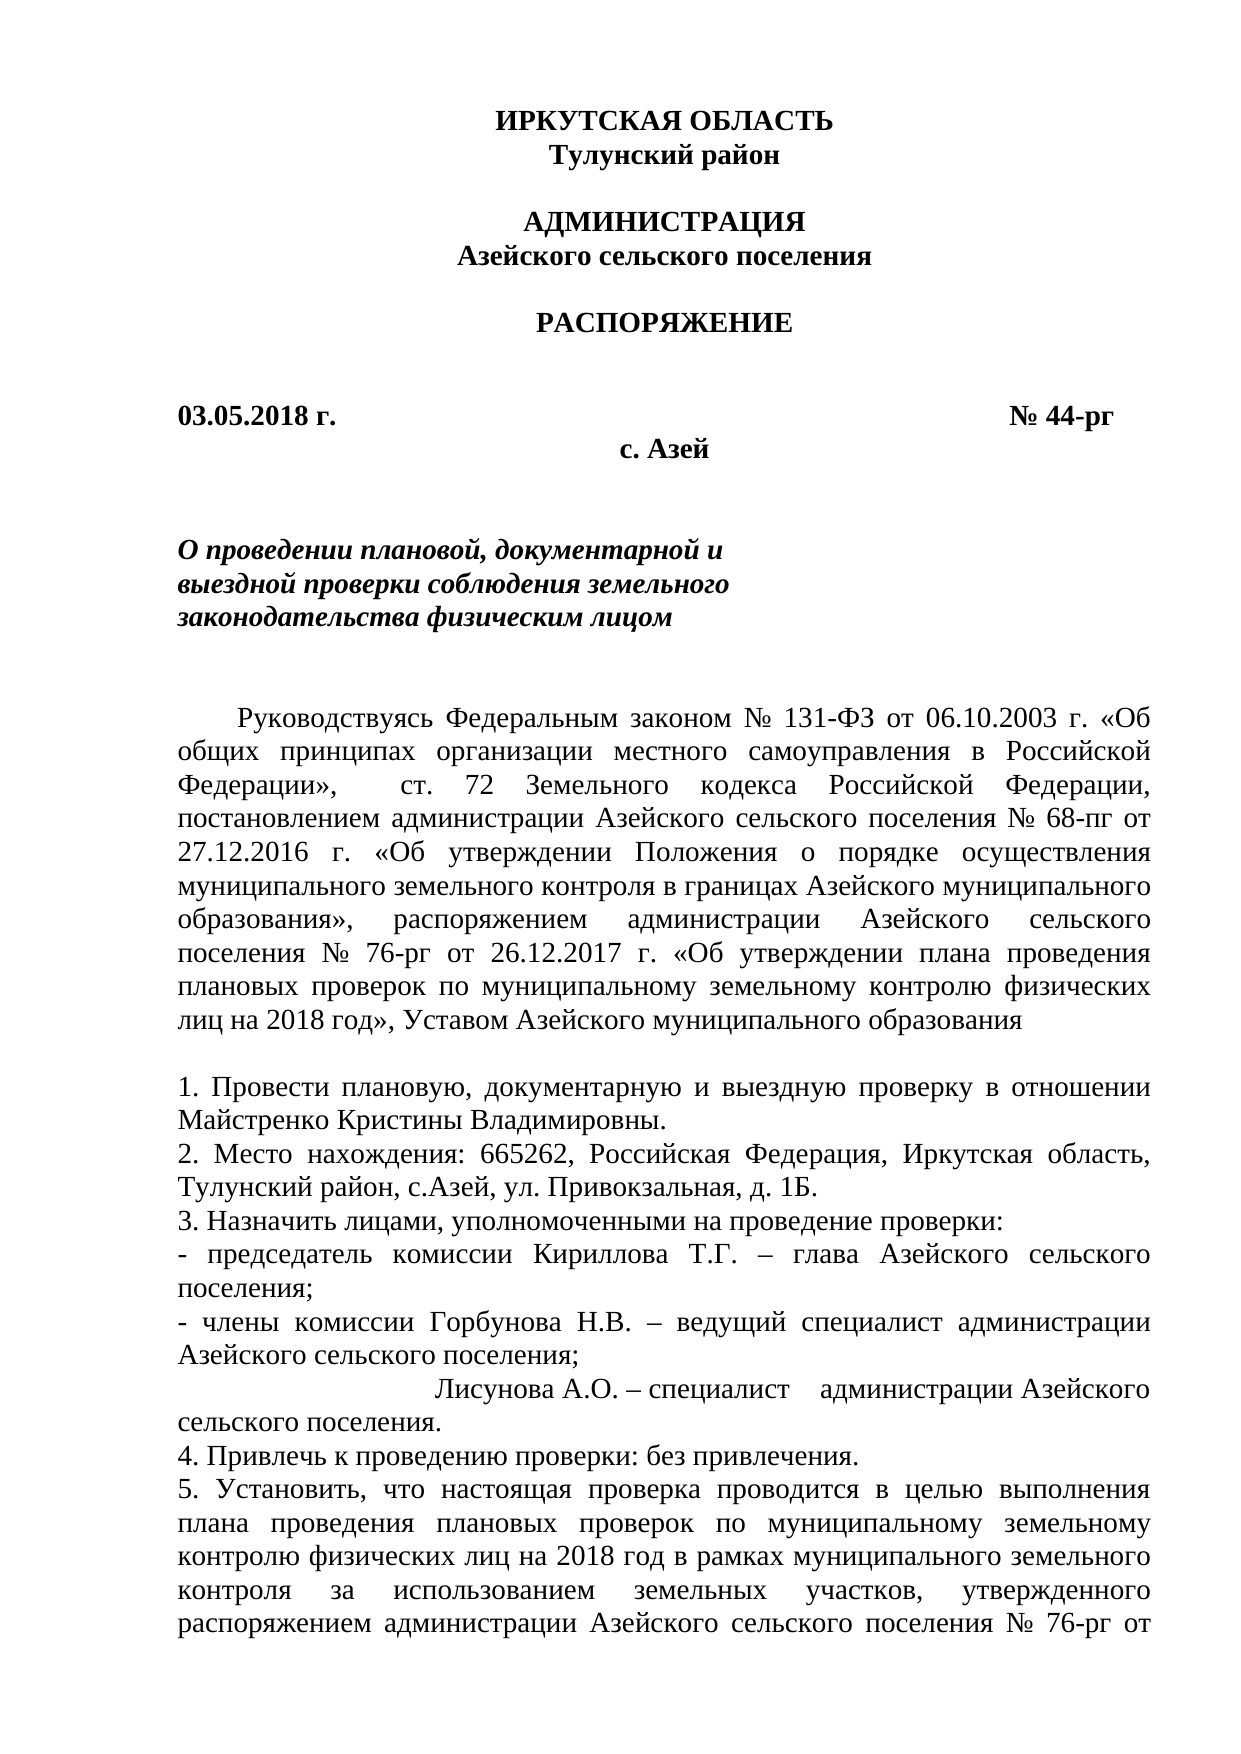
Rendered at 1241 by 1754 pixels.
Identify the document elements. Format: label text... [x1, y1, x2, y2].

text законодательства физическим лицом [177, 599, 1152, 633]
text Руководствуясь Федеральным законом № 131-ФЗ от 06.10.2003 г. «Об общих принципах организации местного самоуправления в Российской Федерации», ст. 72 Земельного кодекса Российской Федерации, постановлением администрации Азейского сельского поселения № 68-пг от 27.12.2016 г. «Об утверждении Положения о порядке осуществления муниципального земельного контроля в границах Азейского муниципального образования», распоряжением администрации Азейского сельского поселения № 76-рг от 26.12.2017 г. «Об утверждении плана проведения плановых проверок по муниципальному земельному контролю физических лиц на 2018 год», Уставом Азейского муниципального образования [177, 700, 1152, 1035]
text - члены комиссии Горбунова Н.В. – ведущий специалист администрации Азейского сельского поселения; [177, 1304, 1152, 1371]
text с. Азей [177, 432, 1152, 465]
text О проведении плановой, документарной и [177, 532, 1152, 566]
text выездной проверки соблюдения земельного [177, 566, 1152, 599]
text Тулунский район [177, 137, 1152, 171]
text 03.05.2018 г. № 44-рг [177, 398, 1152, 432]
text Лисунова А.О. – специалист администрации Азейского сельского поселения. [177, 1371, 1152, 1438]
text - председатель комиссии Кириллова Т.Г. – глава Азейского сельского поселения; [177, 1237, 1152, 1304]
text АДМИНИСТРАЦИЯ [177, 204, 1152, 238]
text 3. Назначить лицами, уполномоченными на проведение проверки: [177, 1203, 1152, 1237]
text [177, 1471, 1152, 1639]
text 1. Провести плановую, документарную и выездную проверку в отношении Майстренко Кристины Владимировны. [177, 1069, 1152, 1136]
text 4. Привлечь к проведению проверки: без привлечения. [177, 1438, 1152, 1471]
text Азейского сельского поселения [177, 238, 1152, 271]
text 2. Место нахождения: 665262, Российская Федерация, Иркутская область, Тулунский район, с.Азей, ул. Привокзальная, д. 1Б. [177, 1136, 1152, 1203]
text ИРКУТСКАЯ ОБЛАСТЬ [177, 103, 1152, 137]
text РАСПОРЯЖЕНИЕ [177, 305, 1152, 338]
